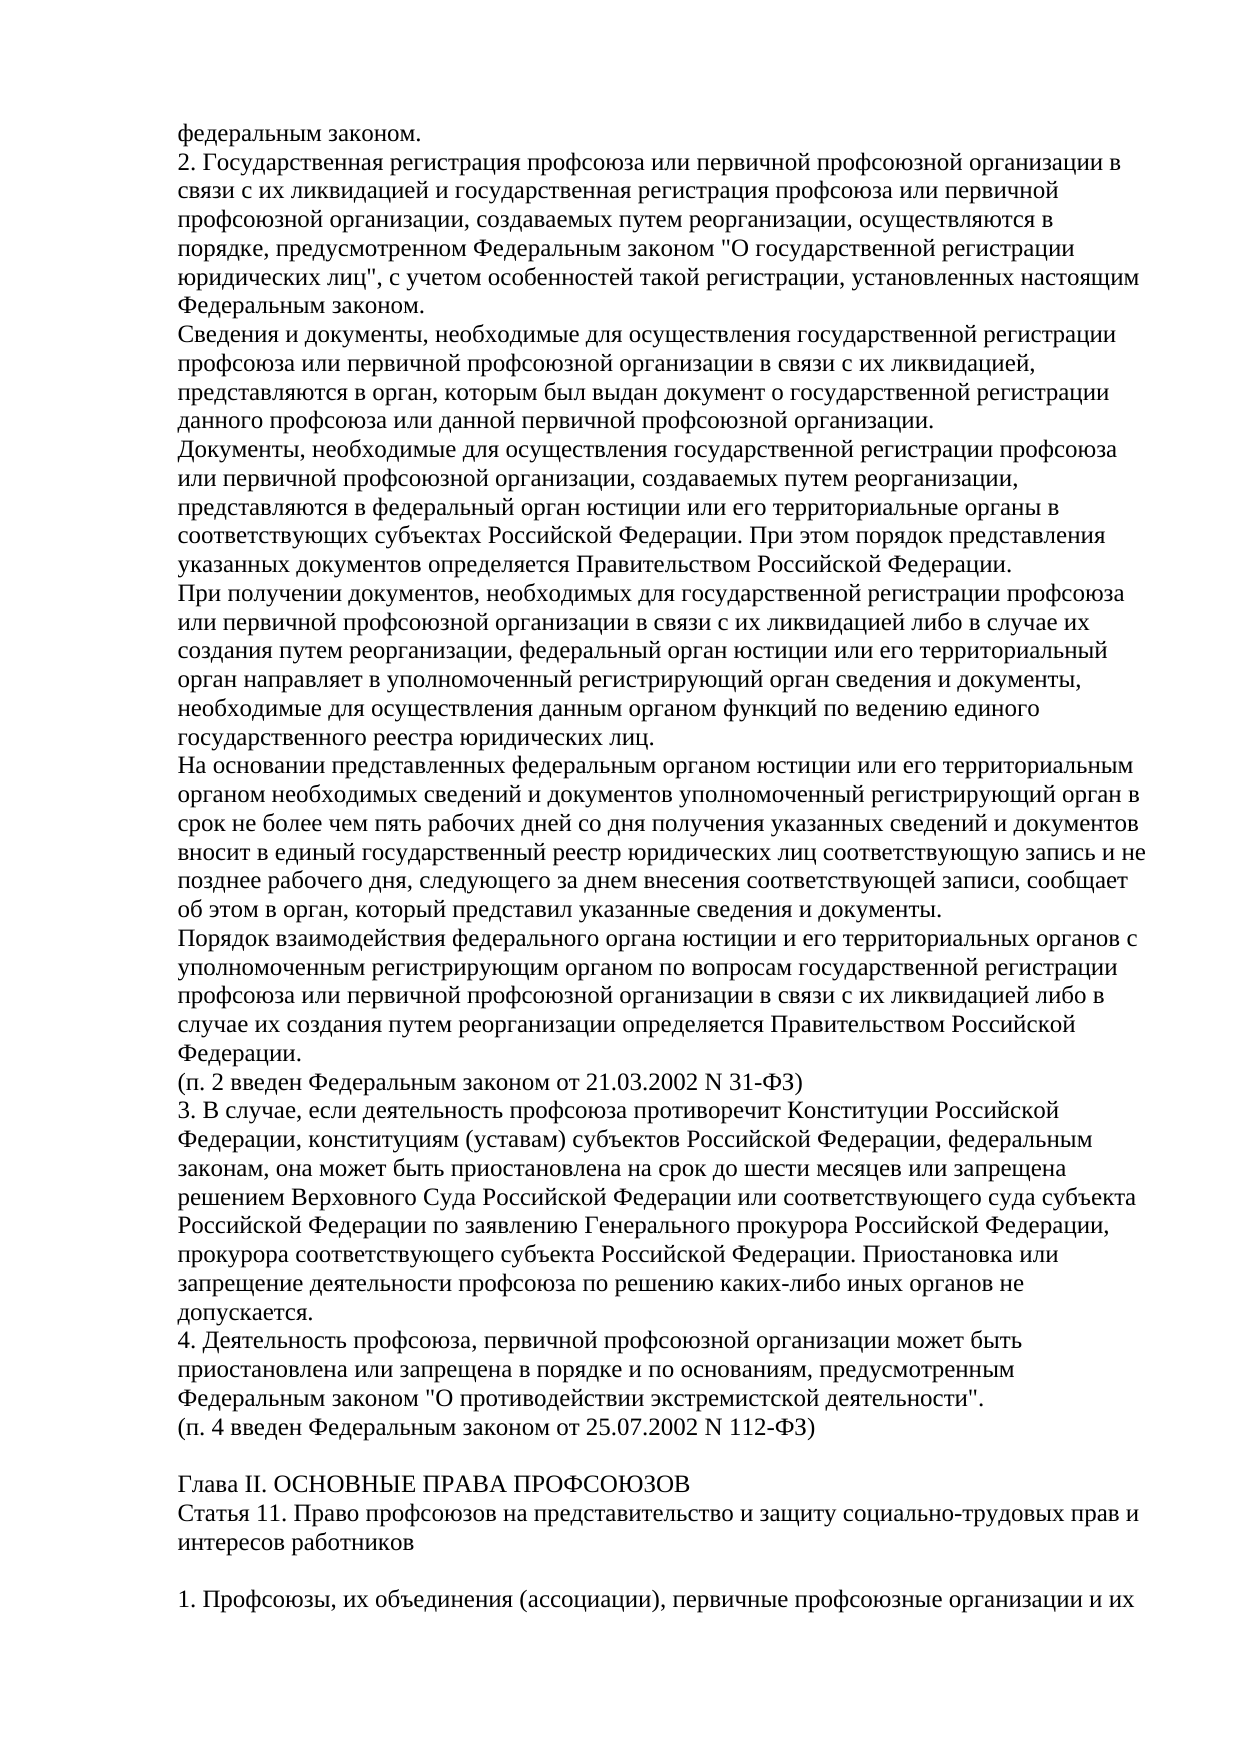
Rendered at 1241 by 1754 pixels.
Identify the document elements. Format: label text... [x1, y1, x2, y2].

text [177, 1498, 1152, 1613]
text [177, 118, 1152, 1441]
text Глава II. ОСНОВНЫЕ ПРАВА ПРОФСОЮЗОВ [177, 1441, 1152, 1498]
